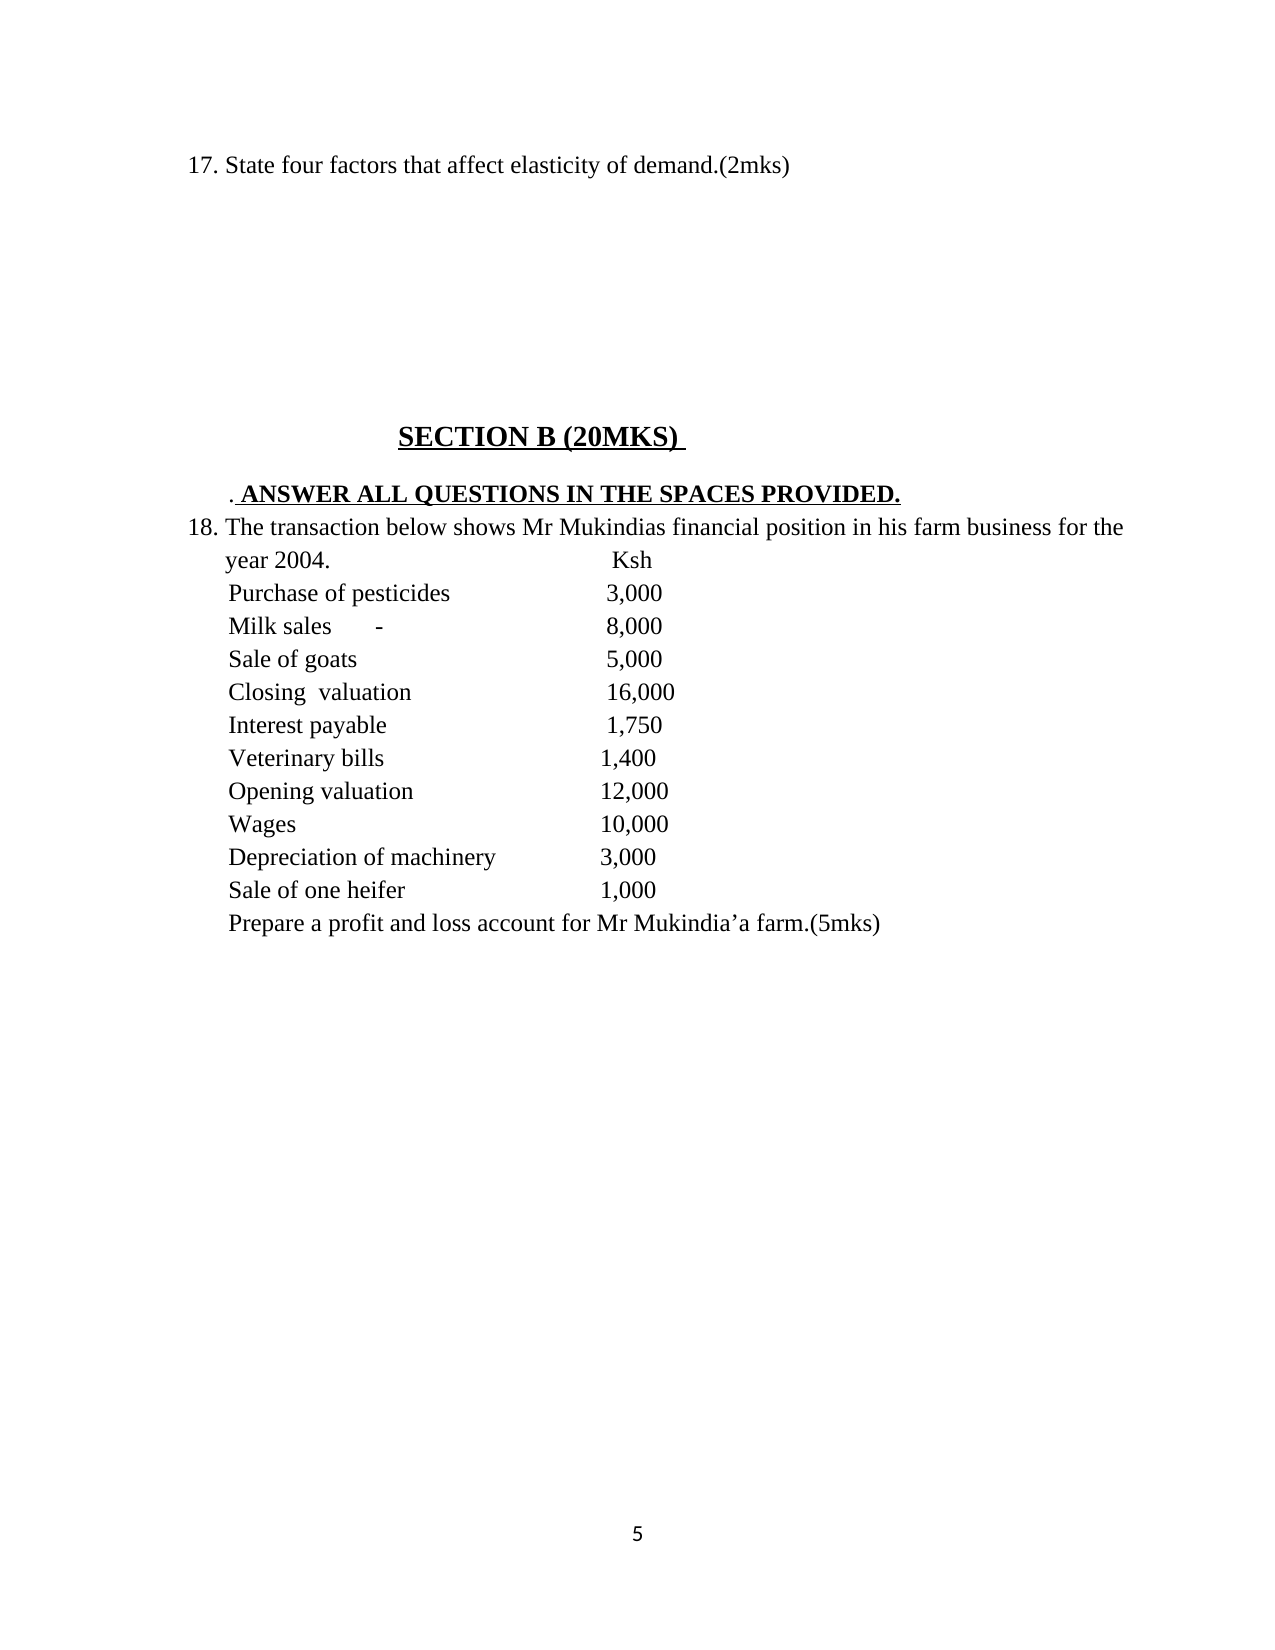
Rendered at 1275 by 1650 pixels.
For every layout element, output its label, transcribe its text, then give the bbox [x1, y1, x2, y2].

list Sale of goats 5,000 [228, 644, 1125, 672]
list The transaction below shows Mr Mukindias financial position in his farm business for the year 2004. Ksh [187, 512, 1125, 573]
list Prepare a profit and loss account for Mr Mukindia’a farm.(5mks) [228, 908, 1125, 937]
list State four factors that affect elasticity of demand.(2mks) [187, 150, 1125, 179]
list Closing valuation 16,000 [228, 677, 1125, 706]
list Interest payable 1,750 [228, 710, 1125, 738]
text SECTION B (20MKS) [150, 419, 1125, 453]
list Purchase of pesticides 3,000 [228, 578, 1125, 606]
list Opening valuation 12,000 [228, 776, 1125, 804]
list Milk sales - 8,000 [228, 611, 1125, 639]
list Wages 10,000 [228, 809, 1125, 838]
list Sale of one heifer 1,000 [228, 875, 1125, 904]
list Veterinary bills 1,400 [228, 743, 1125, 772]
list Depreciation of machinery 3,000 [228, 842, 1125, 871]
list . ANSWER ALL QUESTIONS IN THE SPACES PROVIDED. [228, 479, 1125, 507]
